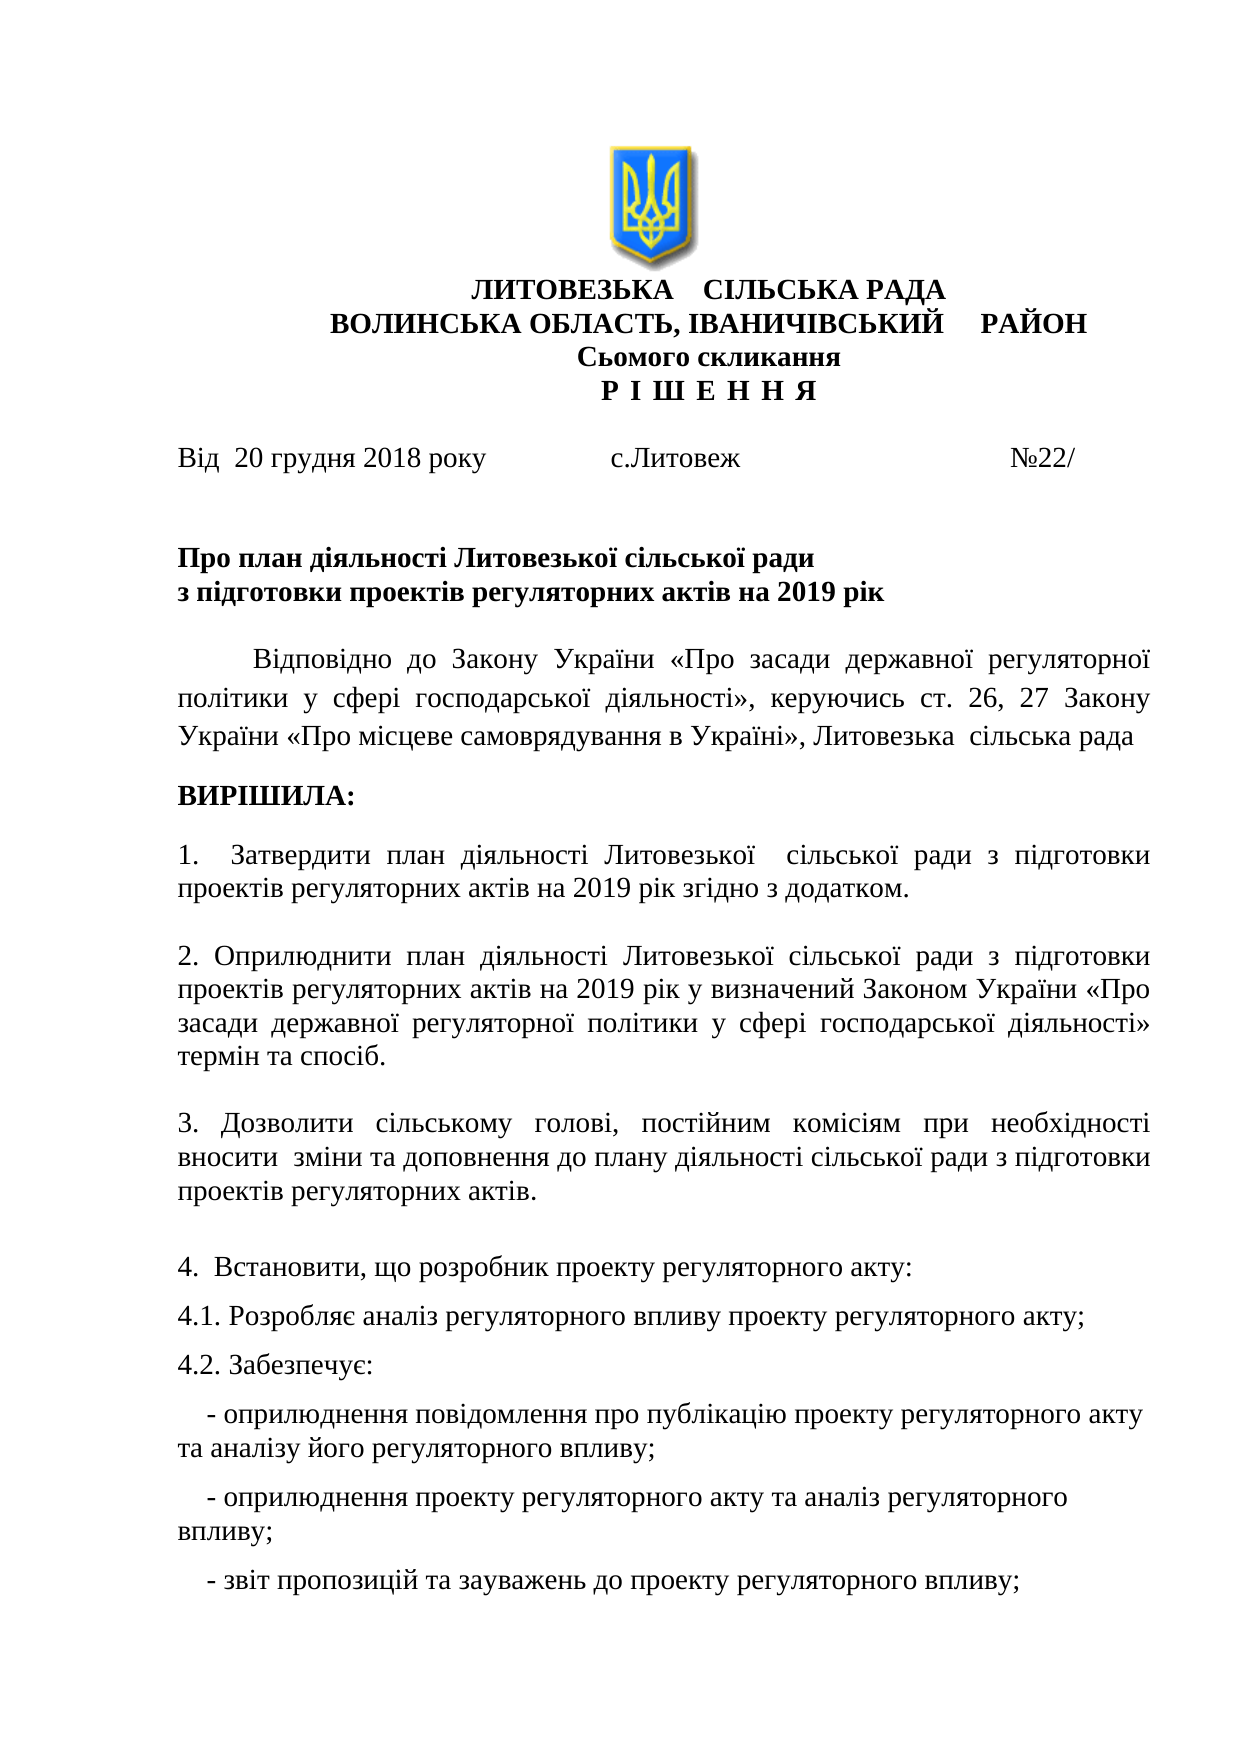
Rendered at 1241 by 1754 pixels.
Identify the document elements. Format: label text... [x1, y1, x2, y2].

text з підготовки проектів регуляторних актів на 2019 рік [177, 574, 1152, 608]
text ВИРІШИЛА: [177, 778, 1152, 811]
text Відповідно до Закону України «Про засади державної регуляторної політики у сфері господарської діяльності», керуючись ст. 26, 27 Закону України «Про місцеве самоврядування в Україні», Литовезька сільська рада [177, 641, 1152, 752]
picture [607, 139, 703, 273]
text 4. Встановити, що розробник проекту регуляторного акту: [177, 1249, 1152, 1282]
text 1. Затвердити план діяльності Литовезької сільської ради з підготовки проектів регуляторних актів на 2019 рік згідно з додатком. [177, 837, 1152, 904]
text - оприлюднення проекту регуляторного акту та аналіз регуляторного впливу; [177, 1479, 1152, 1546]
text 4.1. Розробляє аналіз регуляторного впливу проекту регуляторного акту; [177, 1298, 1152, 1332]
text 3. Дозволити сільському голові, постійним комісіям при необхідності вносити зміни та доповнення до плану діяльності сільської ради з підготовки проектів регуляторних актів. [177, 1105, 1152, 1208]
text ВОЛИНСЬКА ОБЛАСТЬ, ІВАНИЧІВСЬКИЙ РАЙОН [177, 306, 1152, 339]
text Сьомого скликання [177, 339, 1152, 373]
text - звіт пропозицій та зауважень до проекту регуляторного впливу; [177, 1562, 1152, 1595]
text ЛИТОВЕЗЬКА СІЛЬСЬКА РАДА [177, 272, 1152, 306]
text 4.2. Забезпечує: [177, 1347, 1152, 1381]
text Р І Ш Е Н Н Я [177, 373, 1152, 406]
text Про план діяльності Литовезької сільської ради [177, 541, 1152, 574]
text - оприлюднення повідомлення про публікацію проекту регуляторного акту та аналізу його регуляторного впливу; [177, 1396, 1152, 1463]
text Від 20 грудня 2018 року с.Литовеж №22/ [177, 440, 1123, 473]
text 2. Оприлюднити план діяльності Литовезької сільської ради з підготовки проектів регуляторних актів на 2019 рік у визначений Законом України «Про засади державної регуляторної політики у сфері господарської діяльності» термін та спосіб. [177, 938, 1152, 1072]
